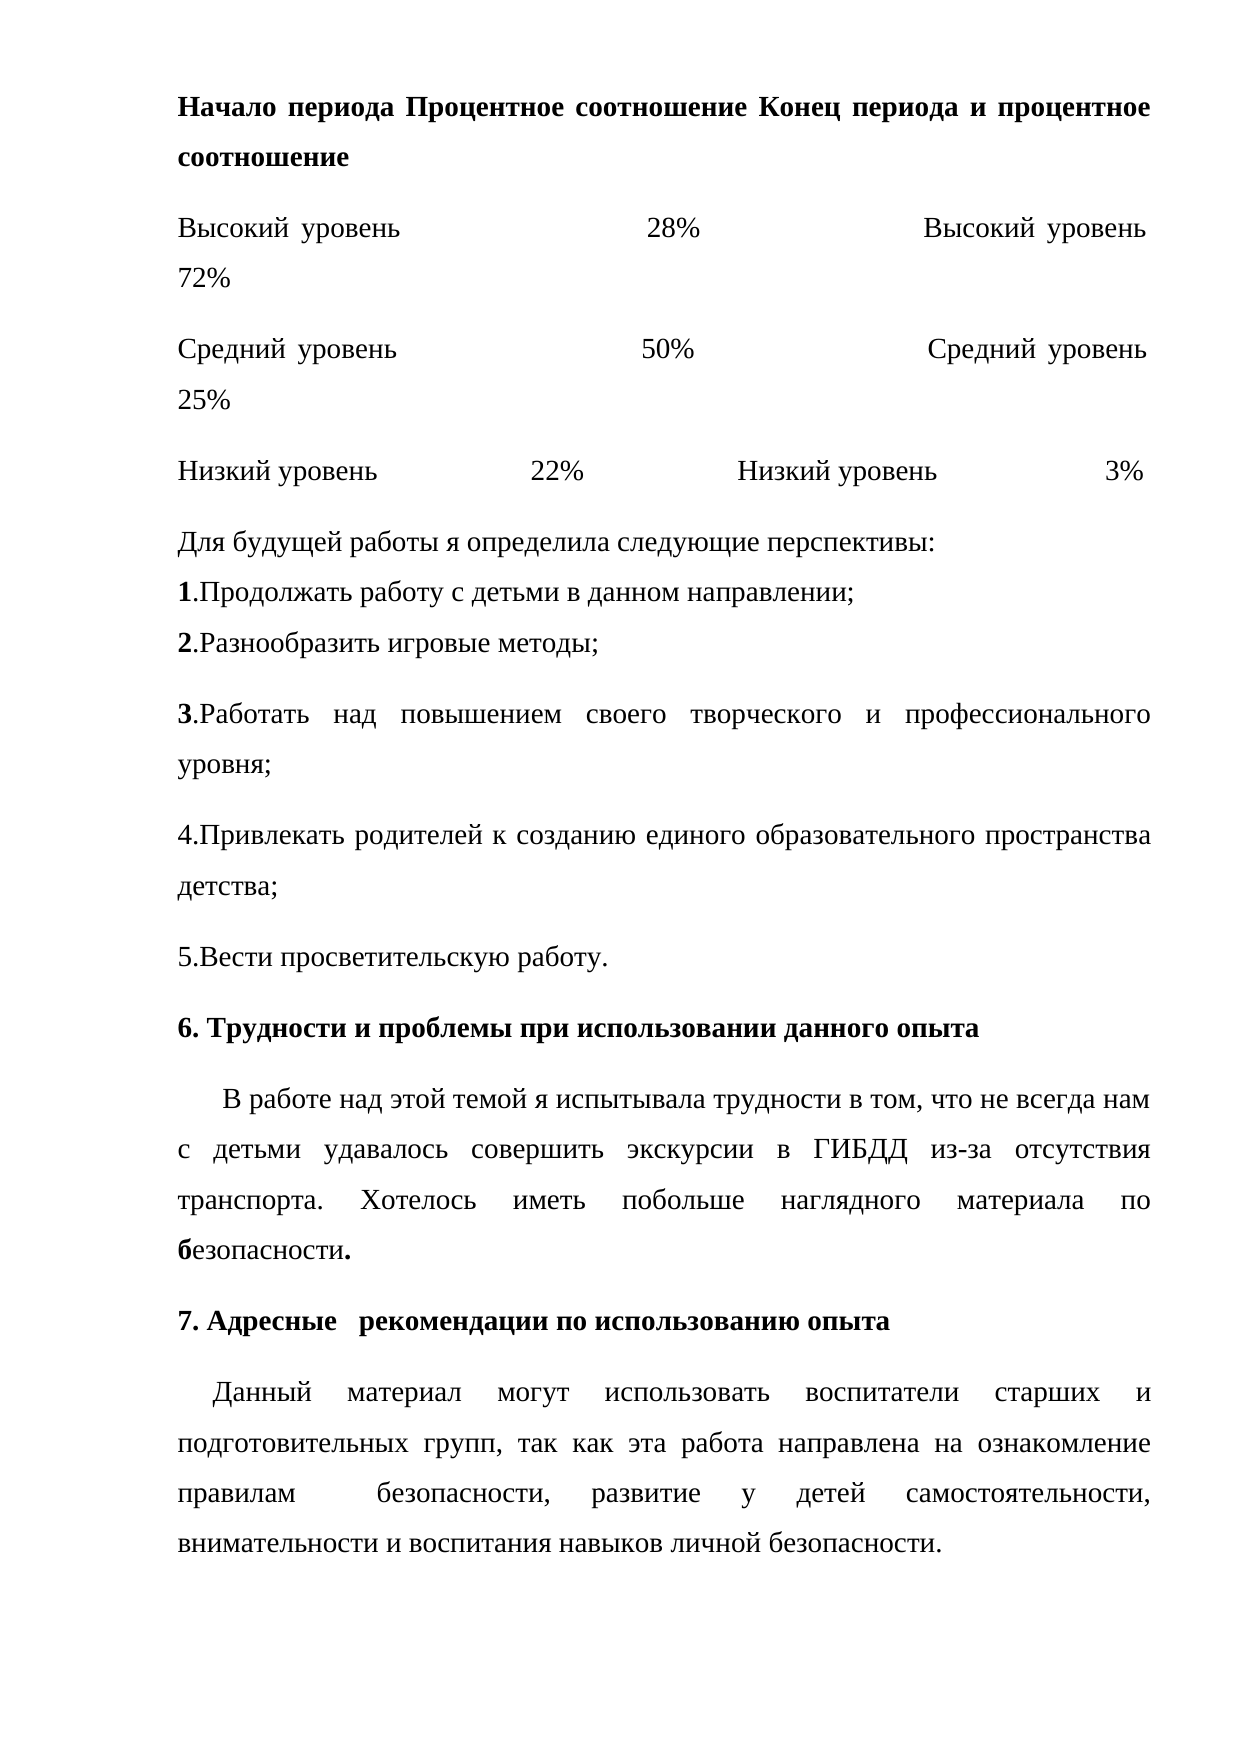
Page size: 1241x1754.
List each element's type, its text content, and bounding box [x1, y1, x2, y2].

text 4.Привлекать родителей к созданию единого образовательного пространства детства; [177, 817, 1152, 901]
text Для будущей работы я определила следующие перспективы: [177, 524, 1152, 558]
text Данный материал могут использовать воспитатели старших и подготовительных групп, так как эта работа направлена на ознакомление правилам безопасности, развитие у детей самостоятельности, внимательности и воспитания навыков личной безопасности. [177, 1374, 1152, 1559]
text В работе над этой темой я испытывала трудности в том, что не всегда нам с детьми удавалось совершить экскурсии в ГИБДД из-за отсутствия транспорта. Хотелось иметь побольше наглядного материала по безопасности. [177, 1081, 1152, 1266]
text 6. Трудности и проблемы при использовании данного опыта [177, 1010, 1152, 1043]
text Начало периода Процентное соотношение Конец периода и процентное соотношение [177, 89, 1152, 172]
text Высокий уровень 28% Высокий уровень 72% [177, 210, 1152, 294]
text 2.Разнообразить игровые методы; [177, 625, 1152, 658]
text Средний уровень 50% Средний уровень 25% [177, 332, 1152, 415]
text 1.Продолжать работу с детьми в данном направлении; [177, 574, 1152, 608]
text 7. Адресные рекомендации по использованию опыта [177, 1303, 1152, 1337]
text 5.Вести просветительскую работу. [177, 939, 1152, 972]
text 3.Работать над повышением своего творческого и профессионального уровня; [177, 696, 1152, 780]
text Низкий уровень 22% Низкий уровень 3% [177, 453, 1152, 487]
